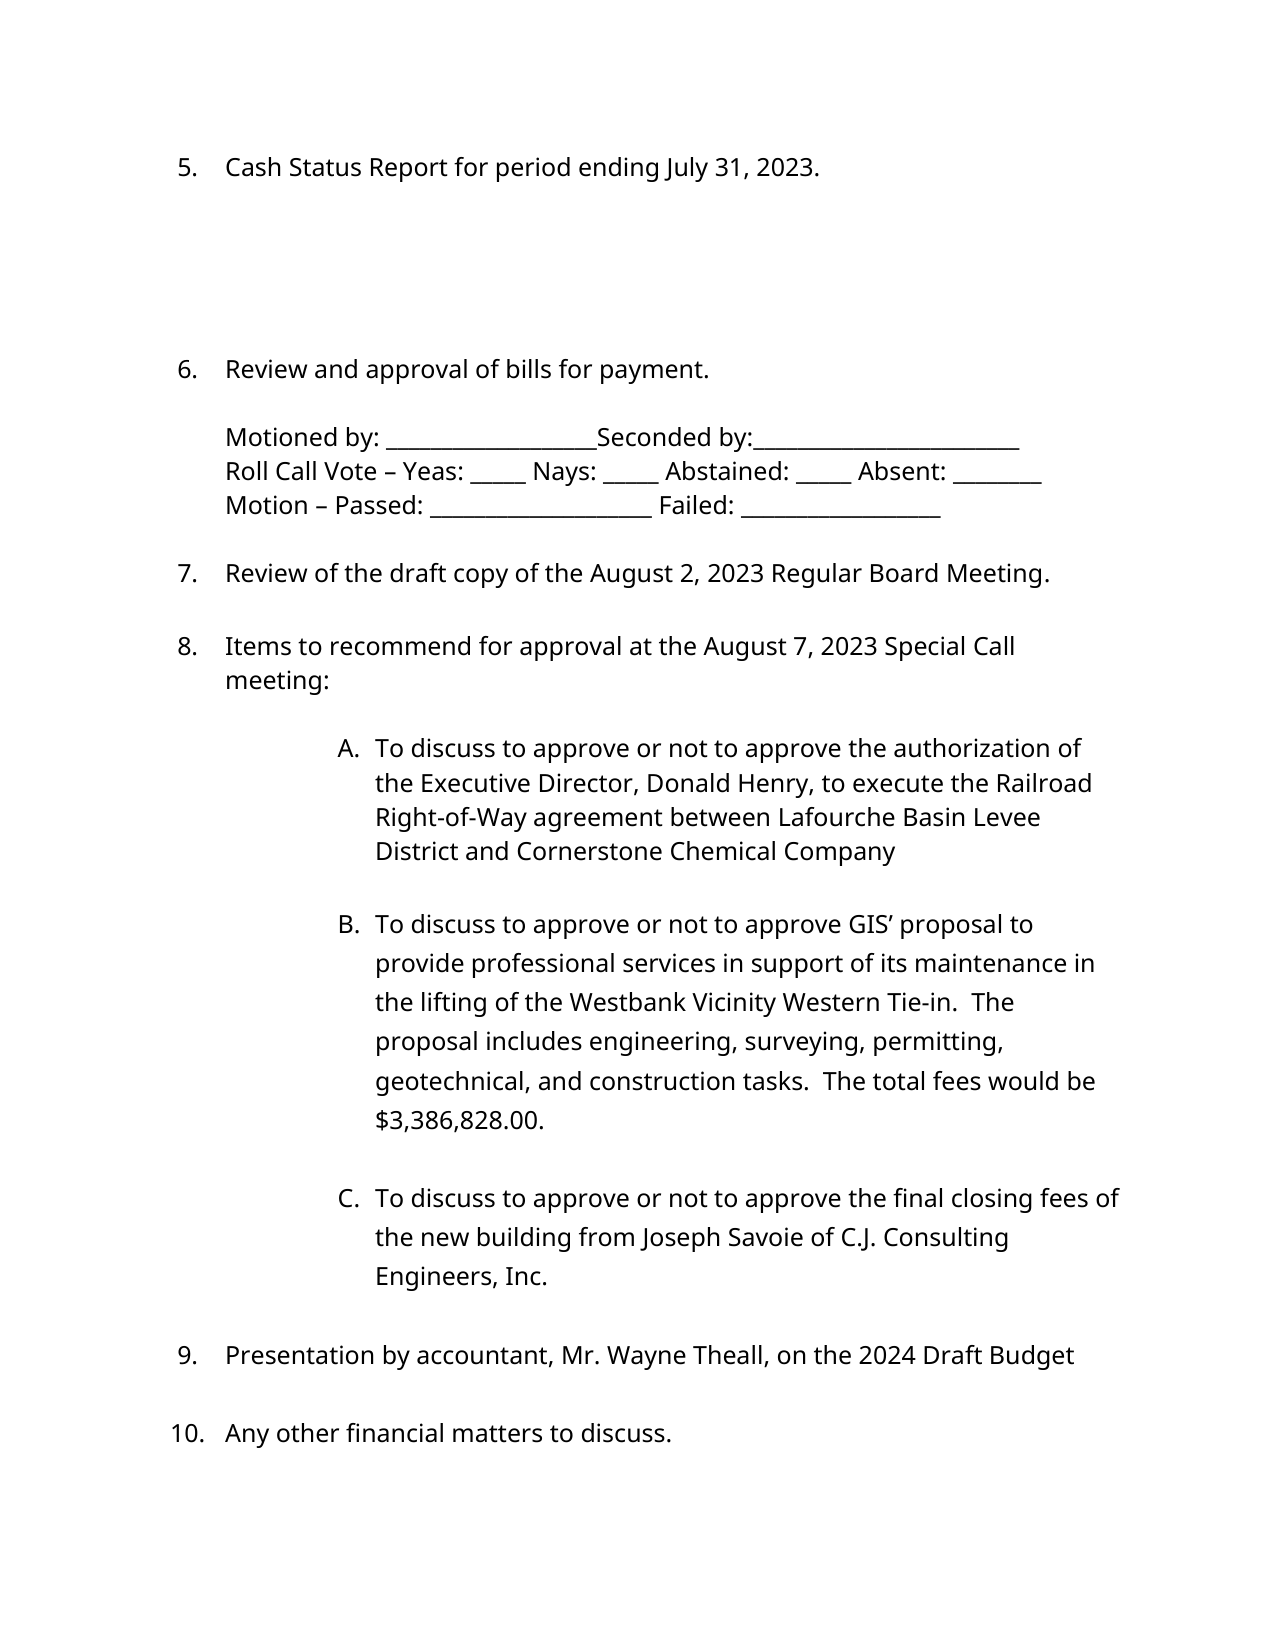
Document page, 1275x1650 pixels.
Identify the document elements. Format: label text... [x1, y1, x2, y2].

list Cash Status Report for period ending July 31, 2023. [187, 150, 1125, 184]
list To discuss to approve or not to approve the final closing fees of the new building from Joseph Savoie of C.J. Consulting Engineers, Inc. [337, 1181, 1125, 1293]
list Items to recommend for approval at the August 7, 2023 Special Call meeting: [187, 629, 1125, 697]
list Roll Call Vote – Yeas: _____ Nays: _____ Abstained: _____ Absent: ________ [225, 453, 1125, 488]
list Motion – Passed: ____________________ Failed: __________________ [225, 488, 1125, 522]
list Review and approval of bills for payment. [187, 351, 1125, 385]
list To discuss to approve or not to approve the authorization of the Executive Director, Donald Henry, to execute the Railroad Right-of-Way agreement between Lafourche Basin Levee District and Cornerstone Chemical Company [337, 731, 1125, 867]
list Any other financial matters to discuss. [187, 1416, 1125, 1450]
list Motioned by: ___________________Seconded by:________________________ [225, 419, 1125, 453]
list To discuss to approve or not to approve GIS’ proposal to provide professional services in support of its maintenance in the lifting of the Westbank Vicinity Western Tie-in. The proposal includes engineering, surveying, permitting, geotechnical, and construction tasks. The total fees would be $3,386,828.00. [337, 907, 1125, 1136]
list Review of the draft copy of the August 2, 2023 Regular Board Meeting. [187, 556, 1125, 590]
list Presentation by accountant, Mr. Wayne Theall, on the 2024 Draft Budget [187, 1337, 1125, 1371]
